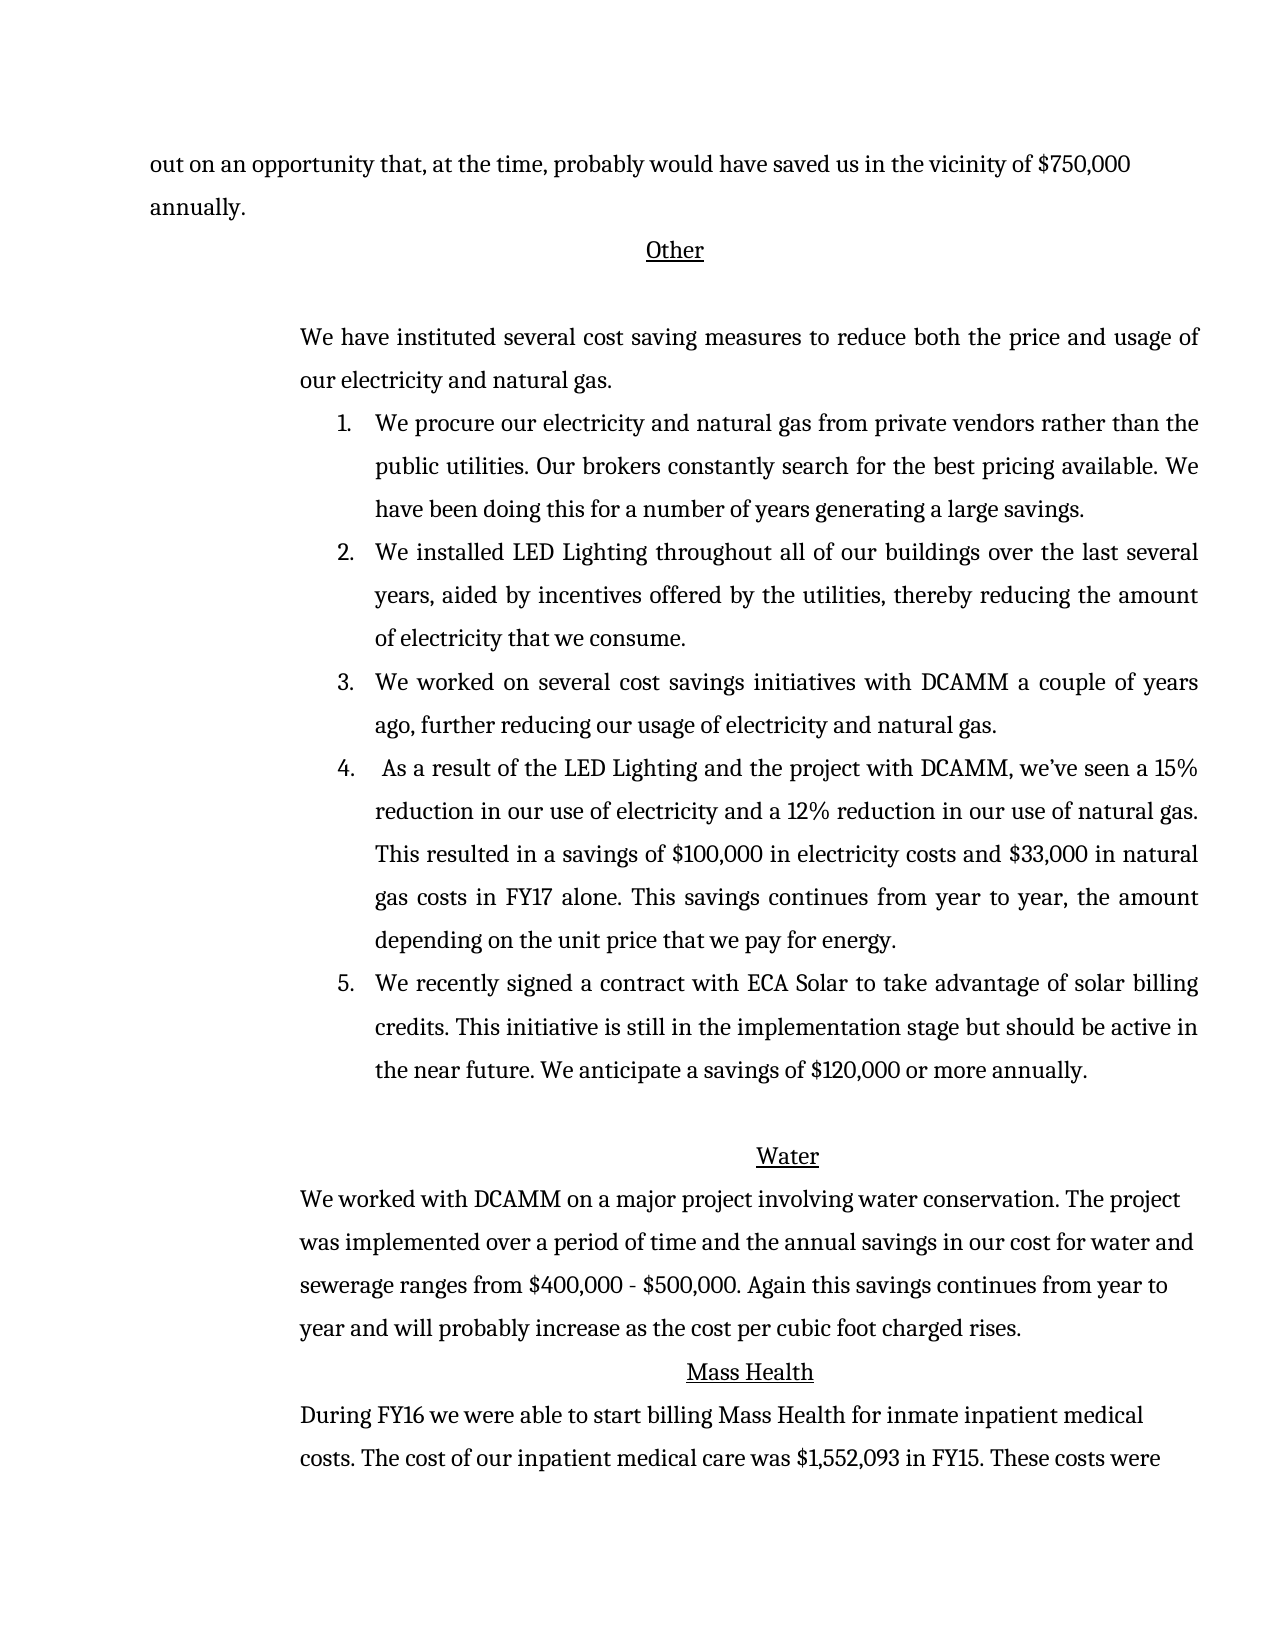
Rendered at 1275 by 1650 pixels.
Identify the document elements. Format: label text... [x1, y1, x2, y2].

list Water [375, 1142, 1200, 1171]
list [150, 150, 1200, 222]
list As a result of the LED Lighting and the project with DCAMM, we’ve seen a 15% reduction in our use of electricity and a 12% reduction in our use of natural gas. This resulted in a savings of $100,000 in electricity costs and $33,000 in natural gas costs in FY17 alone. This savings continues from year to year, the amount depending on the unit price that we pay for energy. [337, 754, 1200, 955]
list We worked with DCAMM on a major project involving water conservation. The project was implemented over a period of time and the annual savings in our cost for water and sewerage ranges from $400,000 - $500,000. Again this savings continues from year to year and will probably increase as the cost per cubic foot charged rises. [300, 1185, 1200, 1343]
list We have instituted several cost saving measures to reduce both the price and usage of our electricity and natural gas. [300, 322, 1200, 394]
list We worked on several cost savings initiatives with DCAMM a couple of years ago, further reducing our usage of electricity and natural gas. [337, 667, 1200, 739]
list We installed LED Lighting throughout all of our buildings over the last several years, aided by incentives offered by the utilities, thereby reducing the amount of electricity that we consume. [337, 538, 1200, 653]
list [300, 1401, 1200, 1472]
list Mass Health [300, 1357, 1200, 1386]
list We recently signed a contract with ECA Solar to take advantage of solar billing credits. This initiative is still in the implementation stage but should be active in the near future. We anticipate a savings of $120,000 or more annually. [337, 969, 1200, 1084]
list Other [150, 236, 1200, 265]
list We procure our electricity and natural gas from private vendors rather than the public utilities. Our brokers constantly search for the best pricing available. We have been doing this for a number of years generating a large savings. [337, 409, 1200, 524]
